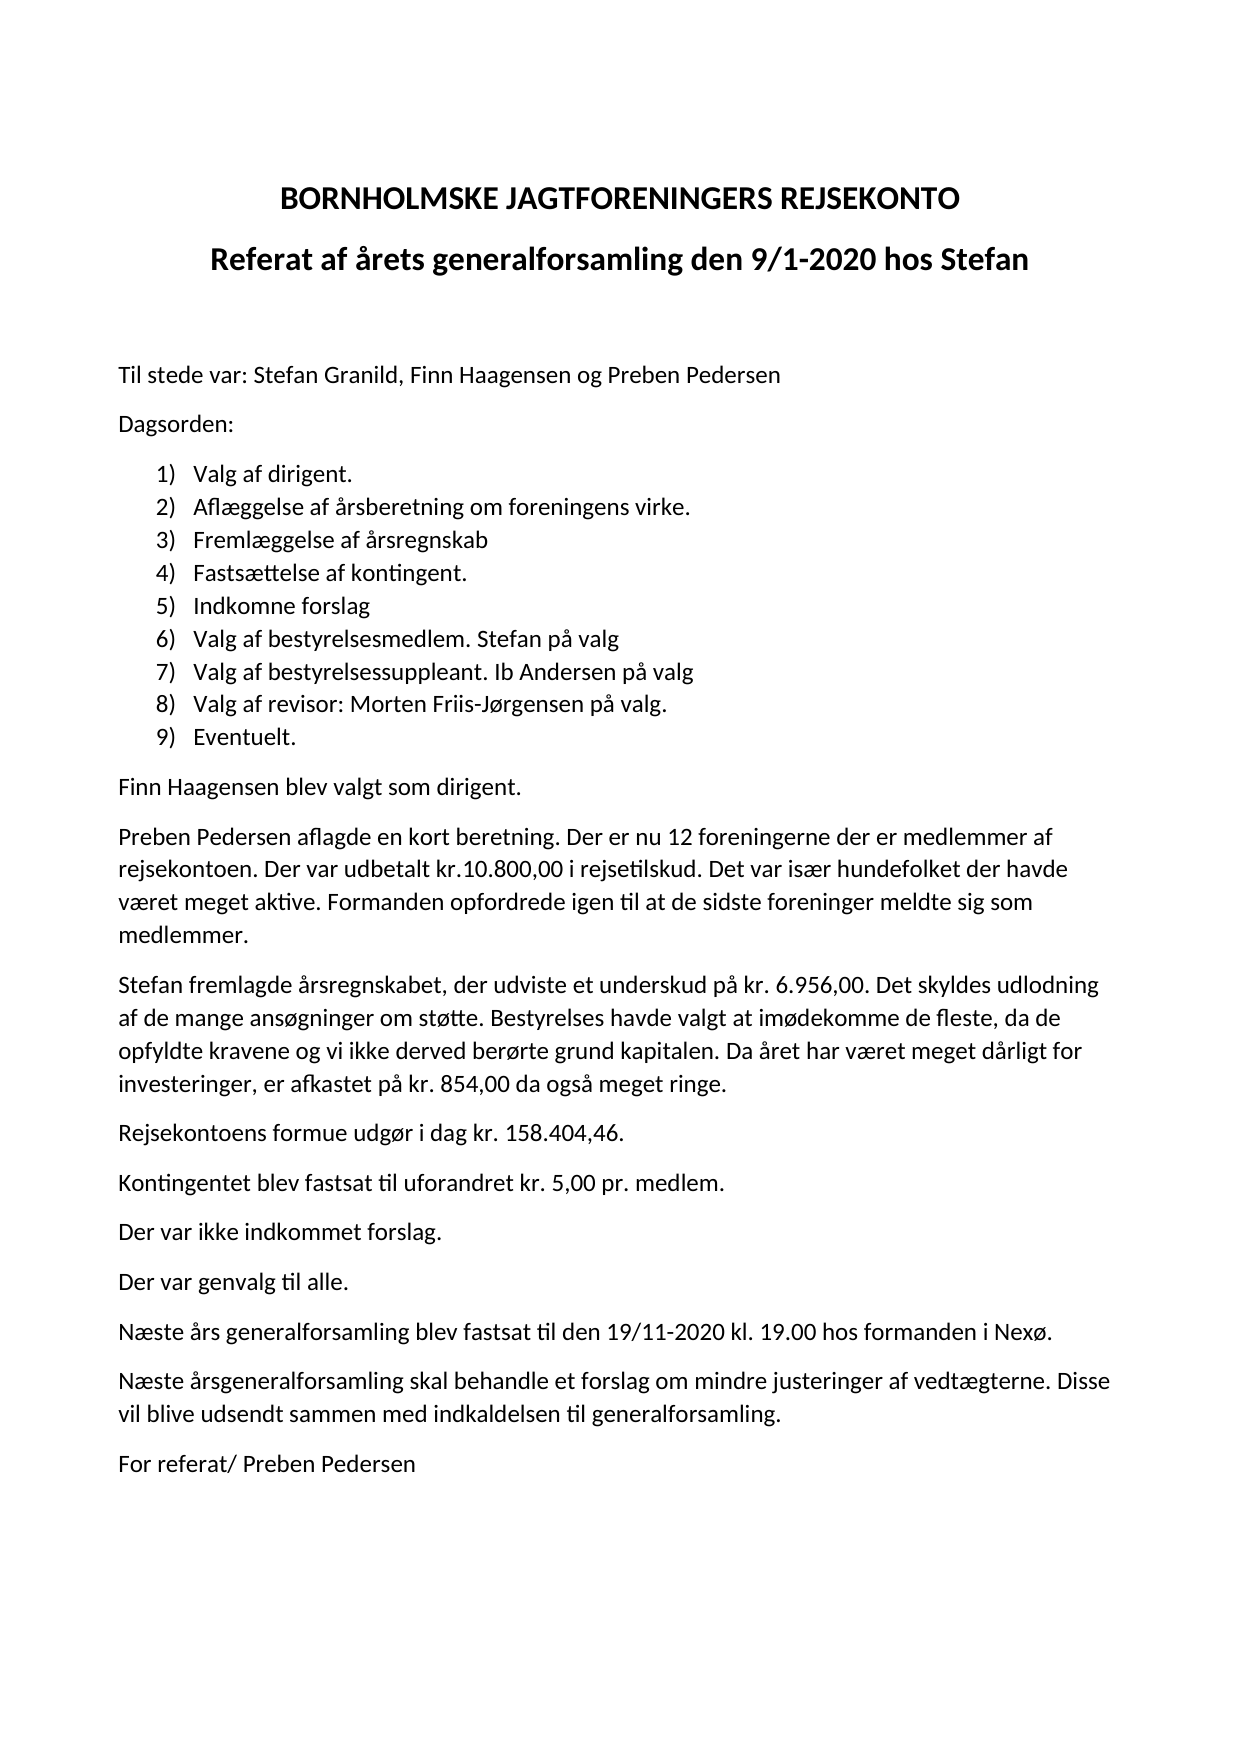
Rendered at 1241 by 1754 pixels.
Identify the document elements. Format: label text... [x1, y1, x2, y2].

text Der var ikke indkommet forslag. [118, 1217, 1122, 1247]
text Der var genvalg til alle. [118, 1266, 1122, 1297]
list Indkomne forslag [156, 590, 1122, 620]
list Valg af bestyrelsessuppleant. Ib Andersen på valg [156, 656, 1122, 686]
list Aflæggelse af årsberetning om foreningens virke. [156, 491, 1122, 522]
text Dagsorden: [118, 409, 1122, 439]
text BORNHOLMSKE JAGTFORENINGERS REJSEKONTO [118, 177, 1122, 218]
list Valg af bestyrelsesmedlem. Stefan på valg [156, 623, 1122, 653]
list Fastsættelse af kontingent. [156, 557, 1122, 587]
text Finn Haagensen blev valgt som dirigent. [118, 771, 1122, 802]
text Rejsekontoens formue udgør i dag kr. 158.404,46. [118, 1117, 1122, 1148]
text For referat/ Preben Pedersen [118, 1448, 1122, 1478]
list Valg af revisor: Morten Friis-Jørgensen på valg. [156, 689, 1122, 719]
text Næste års generalforsamling blev fastsat til den 19/11-2020 kl. 19.00 hos formanden i Nexø. [118, 1316, 1122, 1346]
text Preben Pedersen aflagde en kort beretning. Der er nu 12 foreningerne der er medlemmer af rejsekontoen. Der var udbetalt kr.10.800,00 i rejsetilskud. Det var især hundefolket der havde været meget aktive. Formanden opfordrede igen til at de sidste foreninger meldte sig som medlemmer. [118, 821, 1122, 950]
list Valg af dirigent. [156, 458, 1122, 489]
list Eventuelt. [156, 722, 1122, 752]
text Kontingentet blev fastsat til uforandret kr. 5,00 pr. medlem. [118, 1167, 1122, 1197]
text Næste årsgeneralforsamling skal behandle et forslag om mindre justeringer af vedtægterne. Disse vil blive udsendt sammen med indkaldelsen til generalforsamling. [118, 1365, 1122, 1429]
text Stefan fremlagde årsregnskabet, der udviste et underskud på kr. 6.956,00. Det skyldes udlodning af de mange ansøgninger om støtte. Bestyrelses havde valgt at imødekomme de fleste, da de opfyldte kravene og vi ikke derved berørte grund kapitalen. Da året har været meget dårligt for investeringer, er afkastet på kr. 854,00 da også meget ringe. [118, 969, 1122, 1098]
text Referat af årets generalforsamling den 9/1-2020 hos Stefan [118, 238, 1122, 278]
list Fremlæggelse af årsregnskab [156, 524, 1122, 554]
text Til stede var: Stefan Granild, Finn Haagensen og Preben Pedersen [118, 359, 1122, 389]
